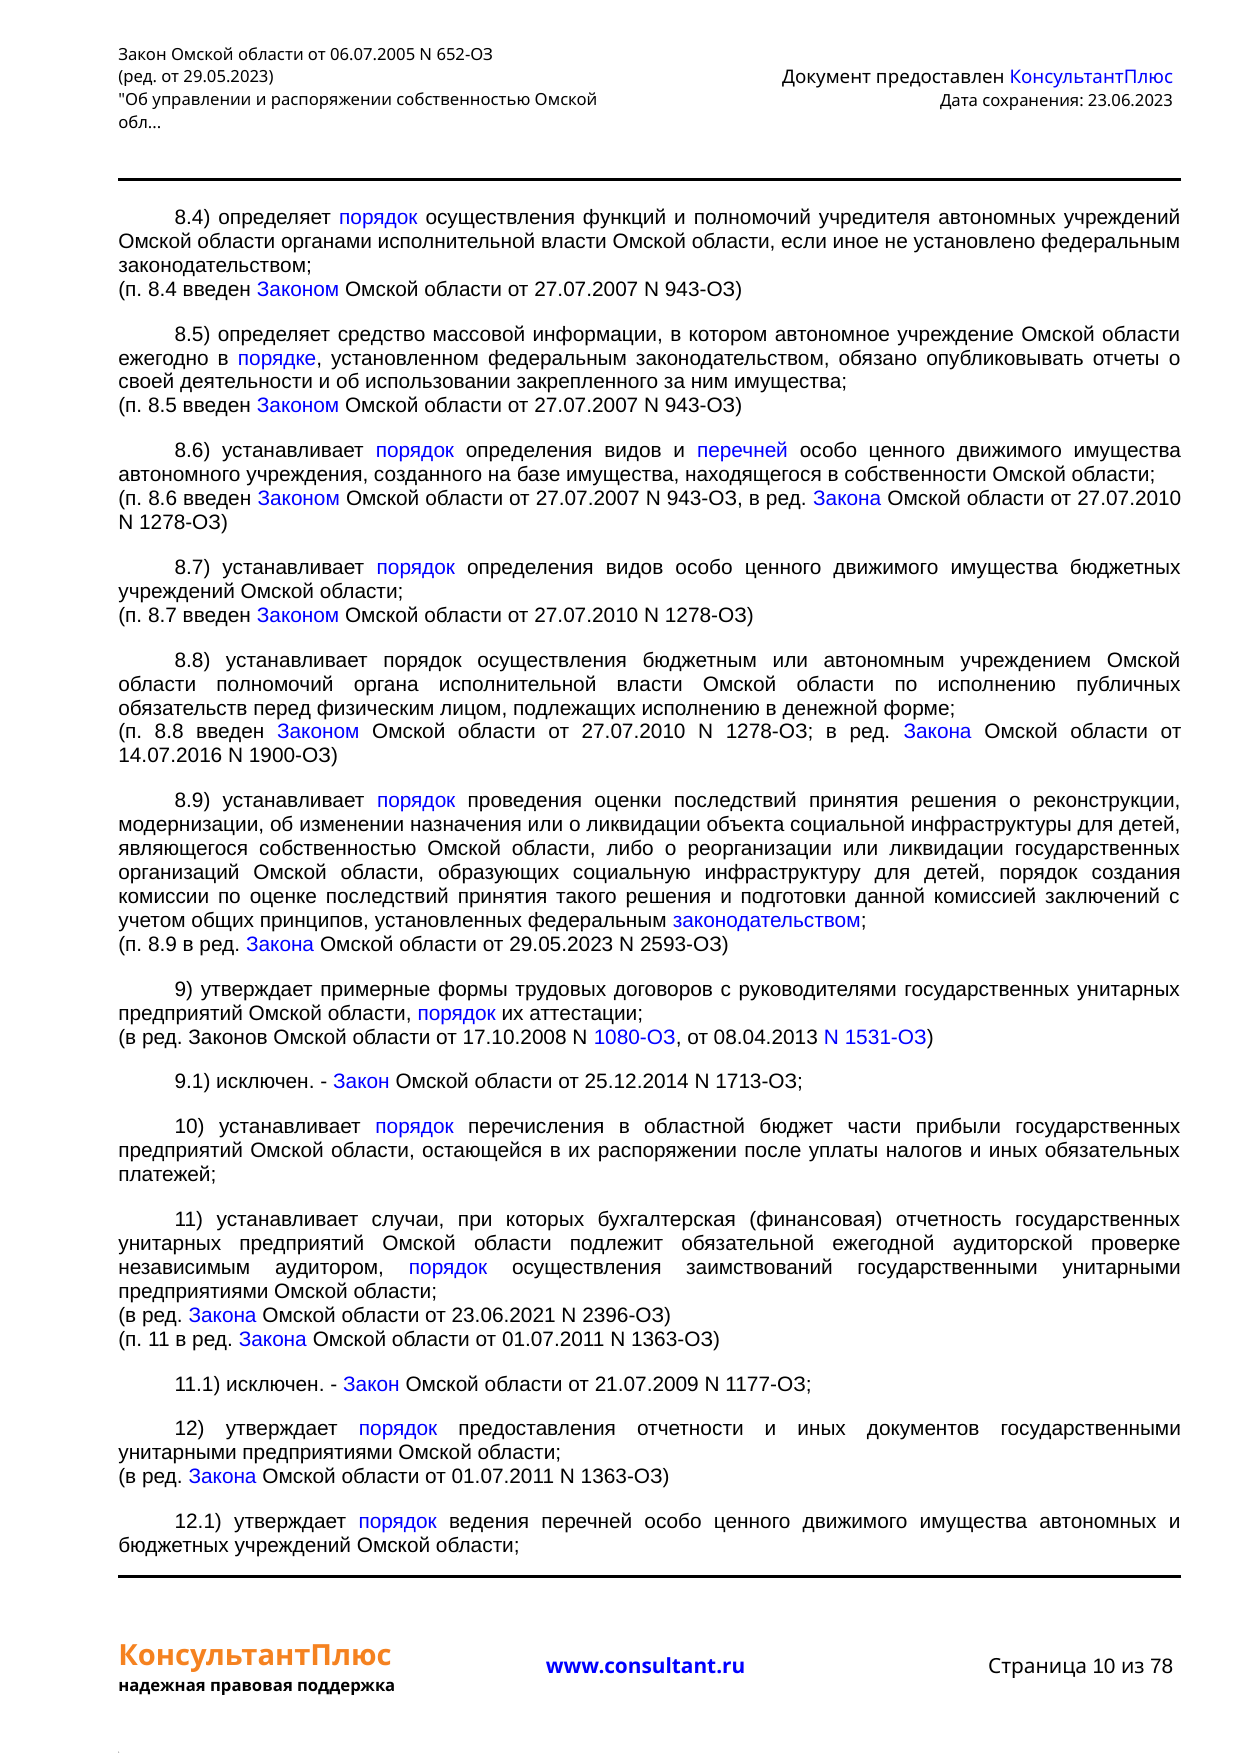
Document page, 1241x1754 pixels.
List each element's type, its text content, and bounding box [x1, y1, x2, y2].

text 10) устанавливает порядок перечисления в областной бюджет части прибыли государственных предприятий Омской области, остающейся в их распоряжении после уплаты налогов и иных обязательных платежей; [118, 1114, 1181, 1186]
text 9.1) исключен. - Закон Омской области от 25.12.2014 N 1713-ОЗ; [118, 1069, 1181, 1093]
text (п. 8.4 введен Законом Омской области от 27.07.2007 N 943-ОЗ) [118, 277, 1181, 301]
text (в ред. Закона Омской области от 23.06.2021 N 2396-ОЗ) [118, 1303, 1181, 1327]
text (в ред. Законов Омской области от 17.10.2008 N 1080-ОЗ, от 08.04.2013 N 1531-ОЗ) [118, 1024, 1181, 1048]
text (п. 11 в ред. Закона Омской области от 01.07.2011 N 1363-ОЗ) [118, 1327, 1181, 1351]
text 8.5) определяет средство массовой информации, в котором автономное учреждение Омской области ежегодно в порядке, установленном федеральным законодательством, обязано опубликовывать отчеты о своей деятельности и об использовании закрепленного за ним имущества; [118, 321, 1181, 393]
text 11) устанавливает случаи, при которых бухгалтерская (финансовая) отчетность государственных унитарных предприятий Омской области подлежит обязательной ежегодной аудиторской проверке независимым аудитором, порядок осуществления заимствований государственными унитарными предприятиями Омской области; [118, 1207, 1181, 1303]
text 8.7) устанавливает порядок определения видов особо ценного движимого имущества бюджетных учреждений Омской области; [118, 555, 1181, 603]
text 8.9) устанавливает порядок проведения оценки последствий принятия решения о реконструкции, модернизации, об изменении назначения или о ликвидации объекта социальной инфраструктуры для детей, являющегося собственностью Омской области, либо о реорганизации или ликвидации государственных организаций Омской области, образующих социальную инфраструктуру для детей, порядок создания комиссии по оценке последствий принятия такого решения и подготовки данной комиссией заключений с учетом общих принципов, установленных федеральным законодательством; [118, 788, 1181, 932]
text 12) утверждает порядок предоставления отчетности и иных документов государственными унитарными предприятиями Омской области; [118, 1416, 1181, 1464]
text 8.4) определяет порядок осуществления функций и полномочий учредителя автономных учреждений Омской области органами исполнительной власти Омской области, если иное не установлено федеральным законодательством; [118, 205, 1181, 277]
text (в ред. Закона Омской области от 01.07.2011 N 1363-ОЗ) [118, 1464, 1181, 1488]
text (п. 8.9 в ред. Закона Омской области от 29.05.2023 N 2593-ОЗ) [118, 932, 1181, 956]
text (п. 8.6 введен Законом Омской области от 27.07.2007 N 943-ОЗ, в ред. Закона Омской области от 27.07.2010 N 1278-ОЗ) [118, 486, 1181, 534]
text 11.1) исключен. - Закон Омской области от 21.07.2009 N 1177-ОЗ; [118, 1371, 1181, 1395]
text 12.1) утверждает порядок ведения перечней особо ценного движимого имущества автономных и бюджетных учреждений Омской области; [118, 1509, 1181, 1557]
text (п. 8.8 введен Законом Омской области от 27.07.2010 N 1278-ОЗ; в ред. Закона Омской области от 14.07.2016 N 1900-ОЗ) [118, 719, 1181, 767]
text 8.8) устанавливает порядок осуществления бюджетным или автономным учреждением Омской области полномочий органа исполнительной власти Омской области по исполнению публичных обязательств перед физическим лицом, подлежащих исполнению в денежной форме; [118, 647, 1181, 719]
text 8.6) устанавливает порядок определения видов и перечней особо ценного движимого имущества автономного учреждения, созданного на базе имущества, находящегося в собственности Омской области; [118, 438, 1181, 486]
text (п. 8.5 введен Законом Омской области от 27.07.2007 N 943-ОЗ) [118, 393, 1181, 417]
text 9) утверждает примерные формы трудовых договоров с руководителями государственных унитарных предприятий Омской области, порядок их аттестации; [118, 977, 1181, 1024]
text (п. 8.7 введен Законом Омской области от 27.07.2010 N 1278-ОЗ) [118, 603, 1181, 627]
